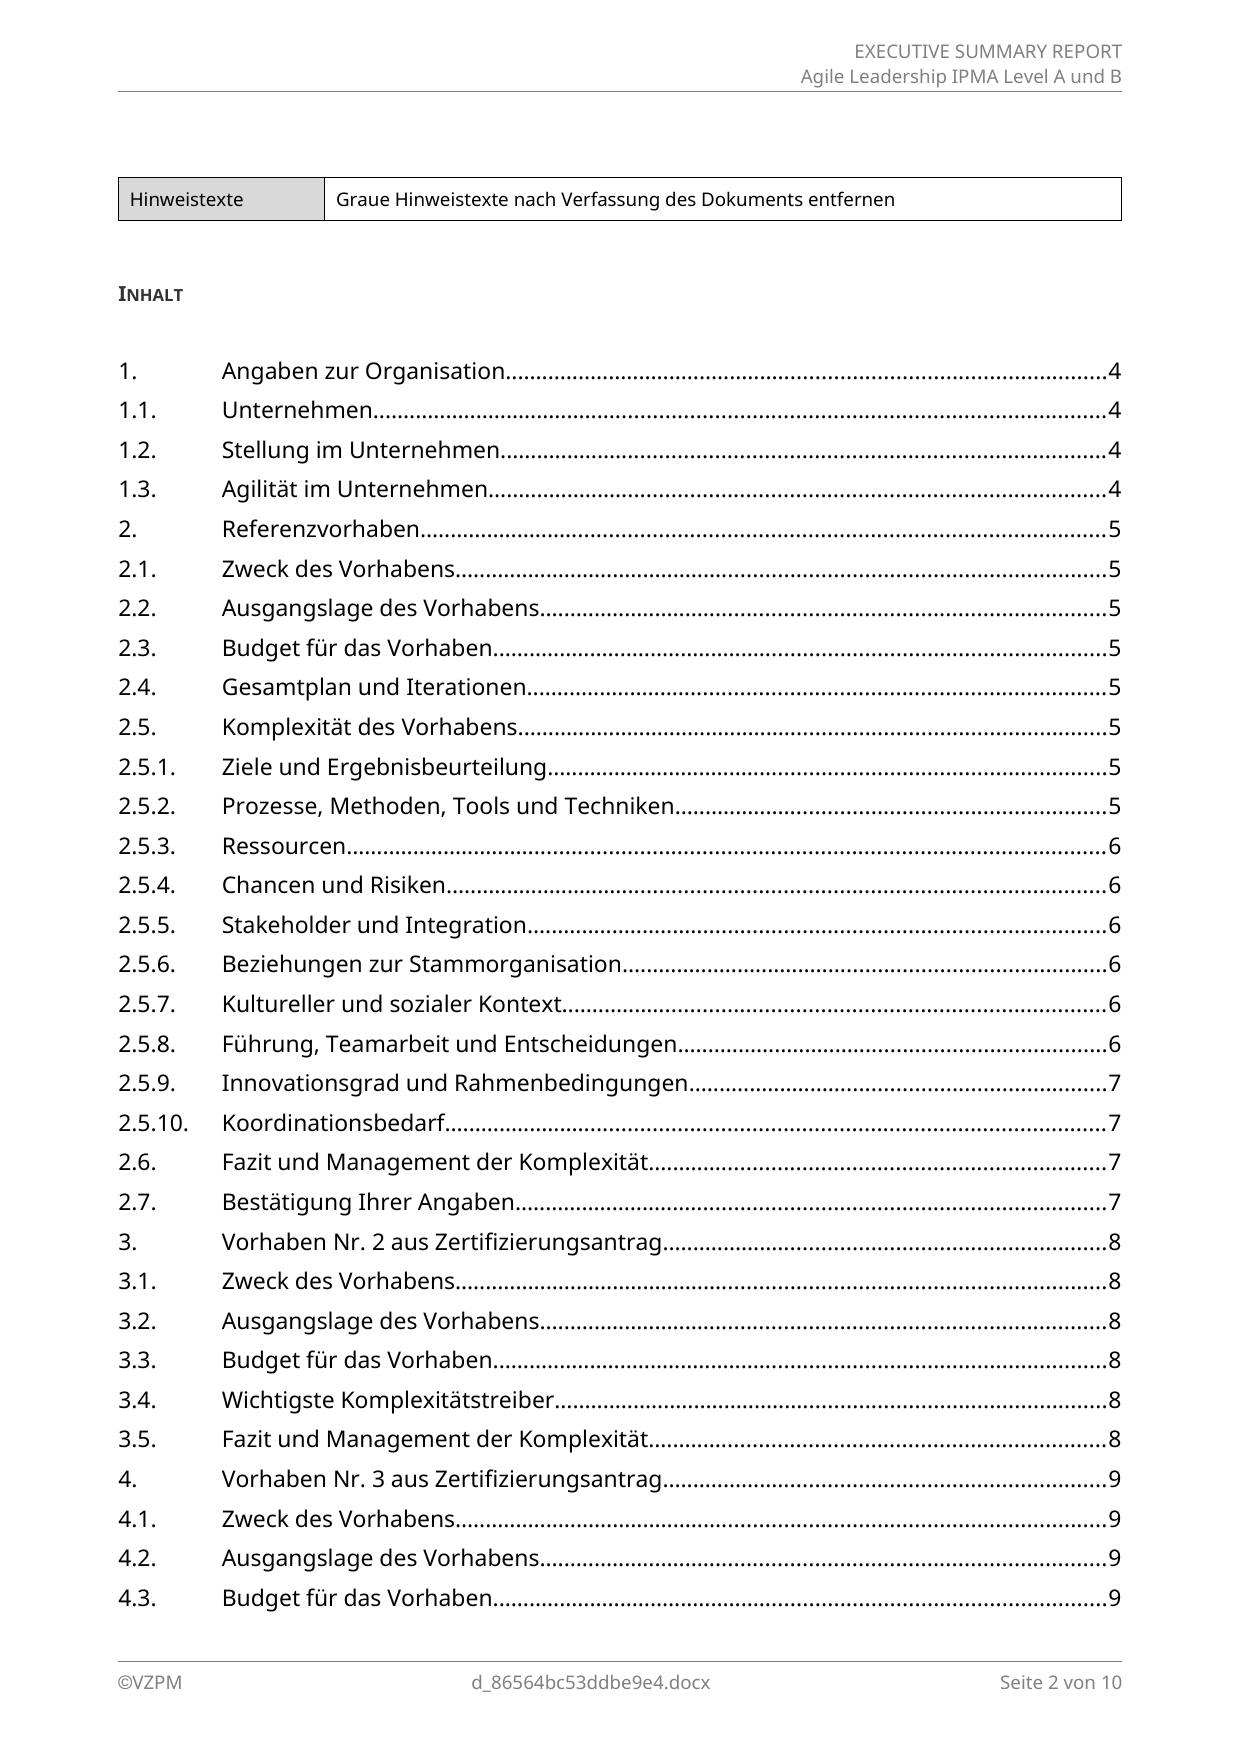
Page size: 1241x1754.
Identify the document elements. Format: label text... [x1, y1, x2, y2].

text 1.2. Stellung im Unternehmen 4 [118, 434, 1122, 465]
text 2.3. Budget für das Vorhaben 5 [118, 632, 1122, 663]
text 2.6. Fazit und Management der Komplexität 7 [118, 1146, 1122, 1178]
text 2.5.2. Prozesse, Methoden, Tools und Techniken 5 [118, 790, 1122, 821]
text 3.2. Ausgangslage des Vorhabens 8 [118, 1305, 1122, 1336]
subtitle Inhalt [118, 279, 1122, 307]
text 2.5.10. Koordinationsbedarf 7 [118, 1107, 1122, 1138]
text 4.1. Zweck des Vorhabens 9 [118, 1503, 1122, 1534]
text 1.1. Unternehmen 4 [118, 394, 1122, 426]
text 2.5.1. Ziele und Ergebnisbeurteilung 5 [118, 751, 1122, 782]
text 3.3. Budget für das Vorhaben 8 [118, 1344, 1122, 1376]
text 3. Vorhaben Nr. 2 aus Zertifizierungsantrag 8 [118, 1226, 1122, 1257]
text 2.5. Komplexität des Vorhabens 5 [118, 711, 1122, 742]
text 2.5.7. Kultureller und sozialer Kontext 6 [118, 988, 1122, 1019]
text 2.4. Gesamtplan und Iterationen 5 [118, 671, 1122, 703]
text 2.5.3. Ressourcen 6 [118, 830, 1122, 861]
text 2. Referenzvorhaben 5 [118, 513, 1122, 544]
text 2.5.4. Chancen und Risiken 6 [118, 869, 1122, 901]
text 4. Vorhaben Nr. 3 aus Zertifizierungsantrag 9 [118, 1463, 1122, 1494]
text 1.3. Agilität im Unternehmen 4 [118, 473, 1122, 505]
text 2.1. Zweck des Vorhabens 5 [118, 553, 1122, 584]
table_cell Graue Hinweistexte nach Verfassung des Dokuments entfernen [325, 178, 1121, 220]
text 4.2. Ausgangslage des Vorhabens 9 [118, 1542, 1122, 1573]
text 4.3. Budget für das Vorhaben 9 [118, 1582, 1122, 1613]
text 2.5.9. Innovationsgrad und Rahmenbedingungen 7 [118, 1067, 1122, 1098]
text 2.5.5. Stakeholder und Integration 6 [118, 909, 1122, 940]
text 1. Angaben zur Organisation 4 [118, 355, 1122, 386]
text 2.7. Bestätigung Ihrer Angaben 7 [118, 1186, 1122, 1217]
table_cell Hinweistexte [119, 178, 324, 220]
text 3.5. Fazit und Management der Komplexität 8 [118, 1423, 1122, 1455]
text 2.5.6. Beziehungen zur Stammorganisation 6 [118, 948, 1122, 980]
text 2.2. Ausgangslage des Vorhabens 5 [118, 592, 1122, 623]
text 3.1. Zweck des Vorhabens 8 [118, 1265, 1122, 1296]
text 2.5.8. Führung, Teamarbeit und Entscheidungen 6 [118, 1028, 1122, 1059]
text 3.4. Wichtigste Komplexitätstreiber 8 [118, 1384, 1122, 1415]
